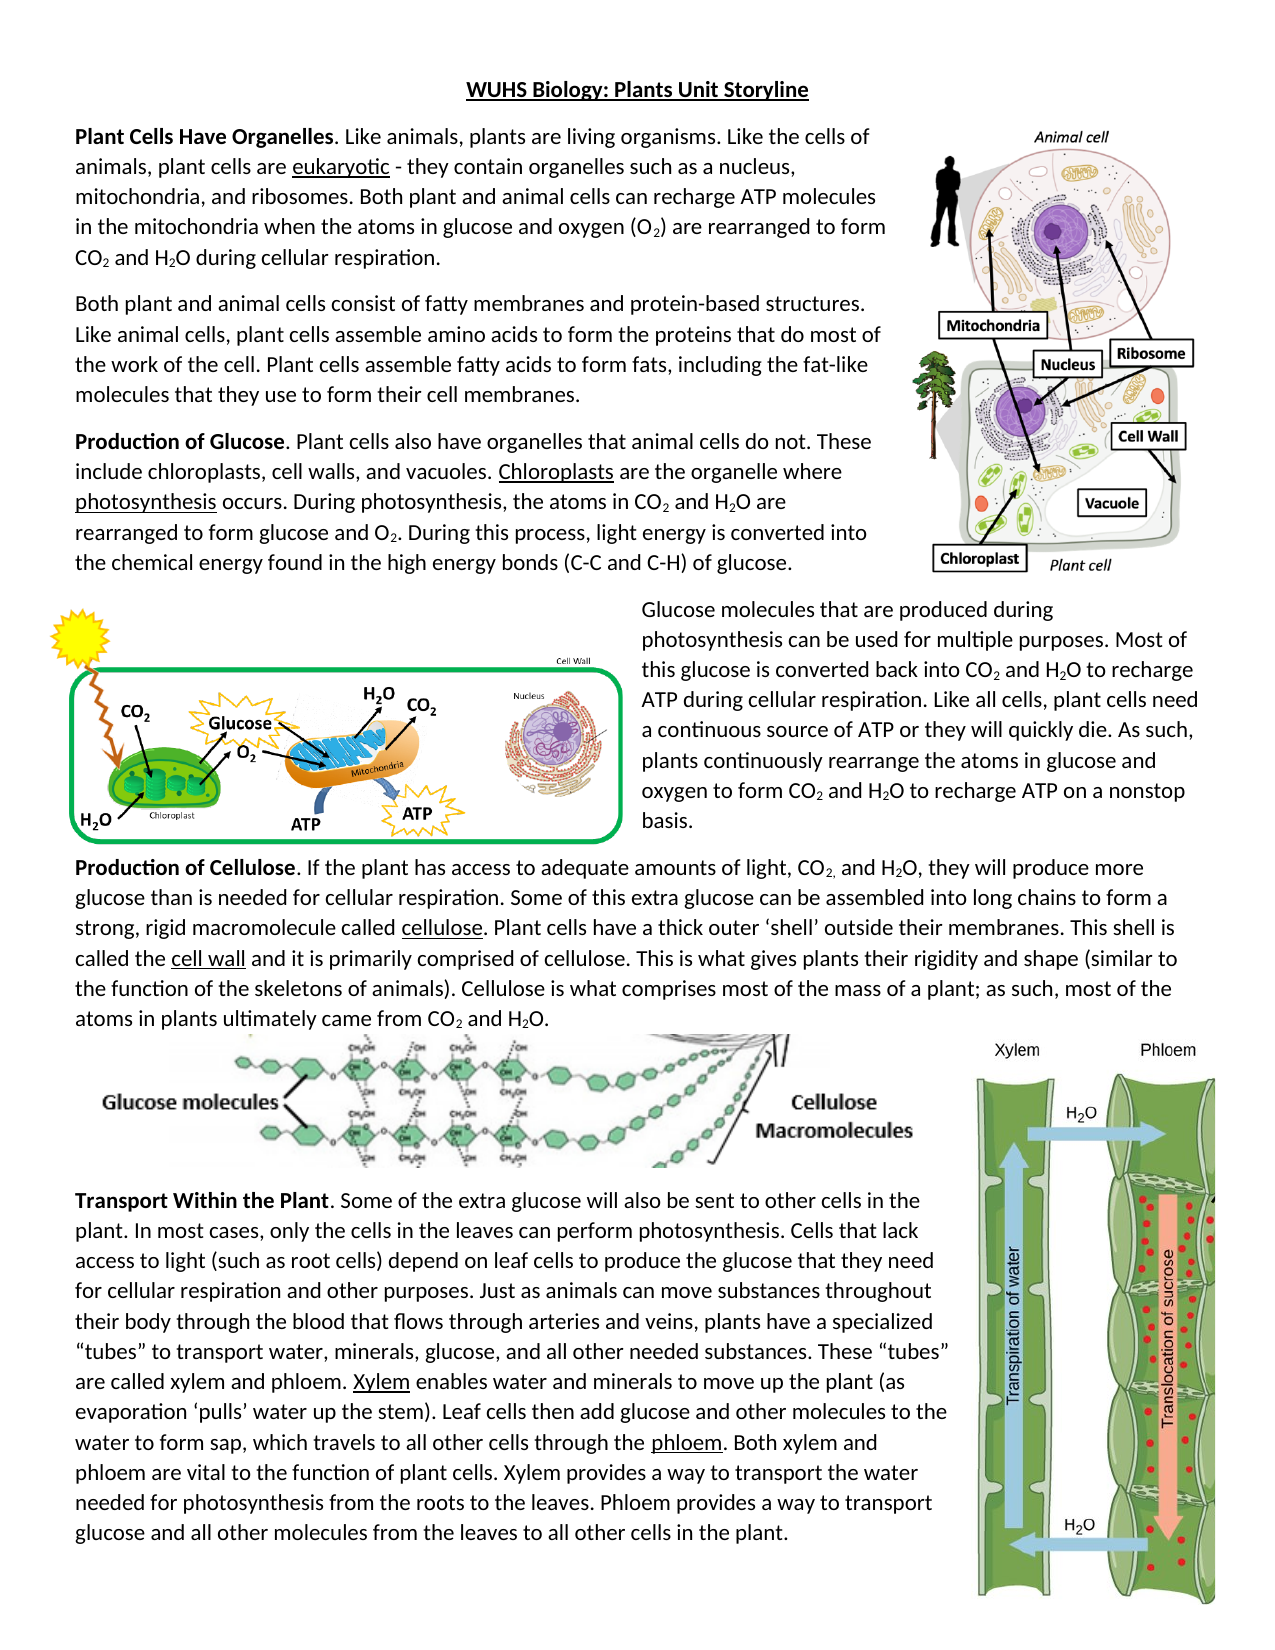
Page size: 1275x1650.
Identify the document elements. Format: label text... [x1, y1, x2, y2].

text Transport Within the Plant. Some of the extra glucose will also be sent to other cells in the plant. In most cases, only the cells in the leaves can perform photosynthesis. Cells that lack access to light (such as root cells) depend on leaf cells to produce the glucose that they need for cellular respiration and other purposes. Just as animals can move substances throughout their body through the blood that flows through arteries and veins, plants have a specialized “tubes” to transport water, minerals, glucose, and all other needed substances. These “tubes” are called xylem and phloem. Xylem enables water and minerals to move up the plant (as evaporation ‘pulls’ water up the stem). Leaf cells then add glucose and other molecules to the water to form sap, which travels to all other cells through the phloem. Both xylem and phloem are vital to the function of plant cells. Xylem provides a way to transport the water needed for photosynthesis from the roots to the leaves. Phloem provides a way to transport glucose and all other molecules from the leaves to all other cells in the plant. [75, 1186, 971, 1546]
text Production of Glucose. Plant cells also have organelles that animal cells do not. These include chloroplasts, cell walls, and vacuoles. Chloroplasts are the organelle where photosynthesis occurs. During photosynthesis, the atoms in CO2 and H2O are rearranged to form glucose and O2. During this process, light energy is converted into the chemical energy found in the high energy bonds (C-C and C-H) of glucose. [75, 427, 912, 576]
text Both plant and animal cells consist of fatty membranes and protein-based structures. Like animal cells, plant cells assemble amino acids to form the proteins that do most of the work of the cell. Plant cells assemble fatty acids to form fats, including the fat-like molecules that they use to form their cell membranes. [75, 289, 912, 408]
text Plant Cells Have Organelles. Like animals, plants are living organisms. Like the cells of animals, plant cells are eukaryotic - they contain organelles such as a nucleus, mitochondria, and ribosomes. Both plant and animal cells can recharge ATP molecules in the mitochondria when the atoms in glucose and oxygen (O2) are rearranged to form CO2 and H2O during cellular respiration. [75, 122, 912, 271]
picture [912, 121, 1199, 587]
picture [75, 1034, 933, 1168]
text WUHS Biology: Plants Unit Storyline [75, 75, 1200, 103]
picture [971, 1039, 1216, 1605]
picture [0, 606, 623, 847]
